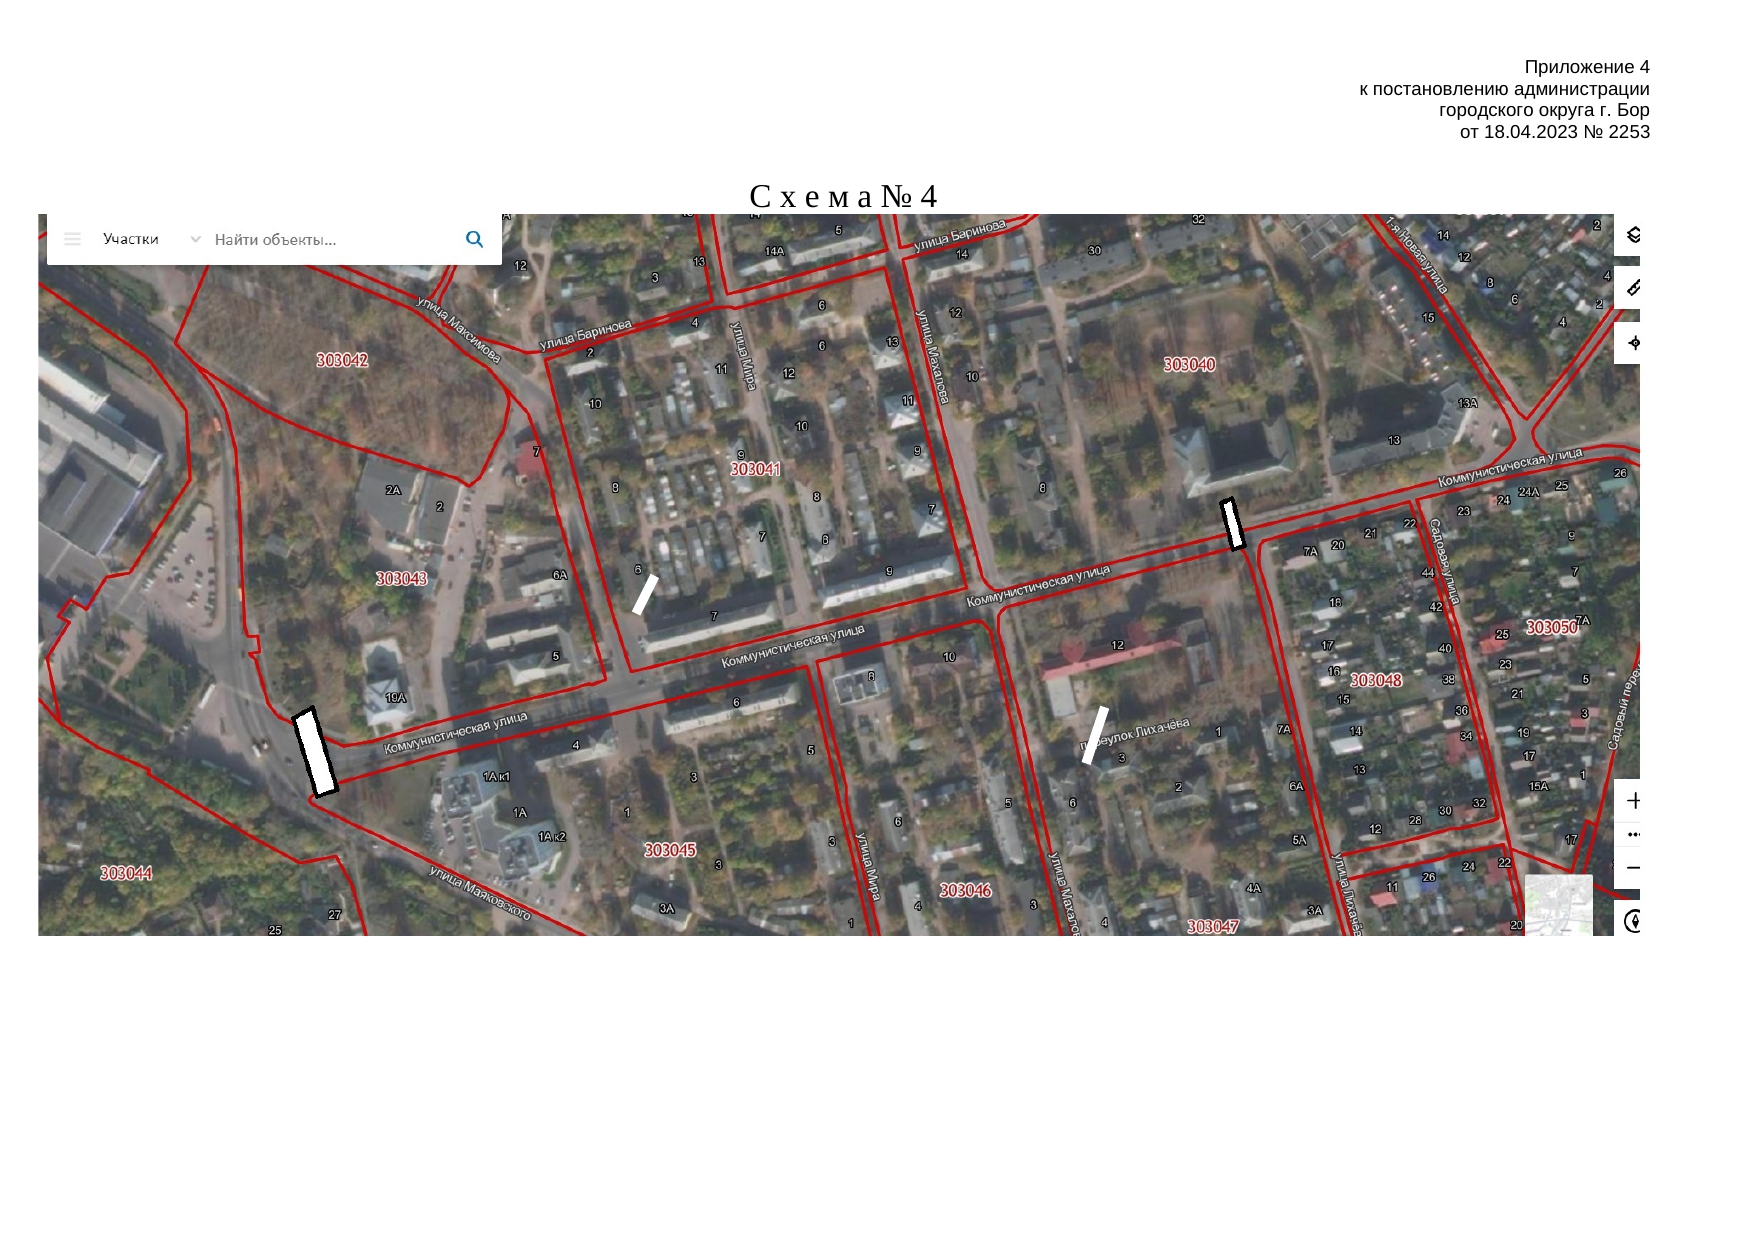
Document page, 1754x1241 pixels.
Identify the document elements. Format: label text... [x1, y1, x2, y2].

picture [38, 214, 1648, 960]
text Приложение 4 [36, 56, 1650, 78]
text к постановлению администрации [36, 78, 1650, 99]
text от 18.04.2023 № 2253 [36, 121, 1650, 142]
text городского округа г. Бор [36, 99, 1650, 121]
text С х е м а № 4 [36, 176, 1650, 214]
